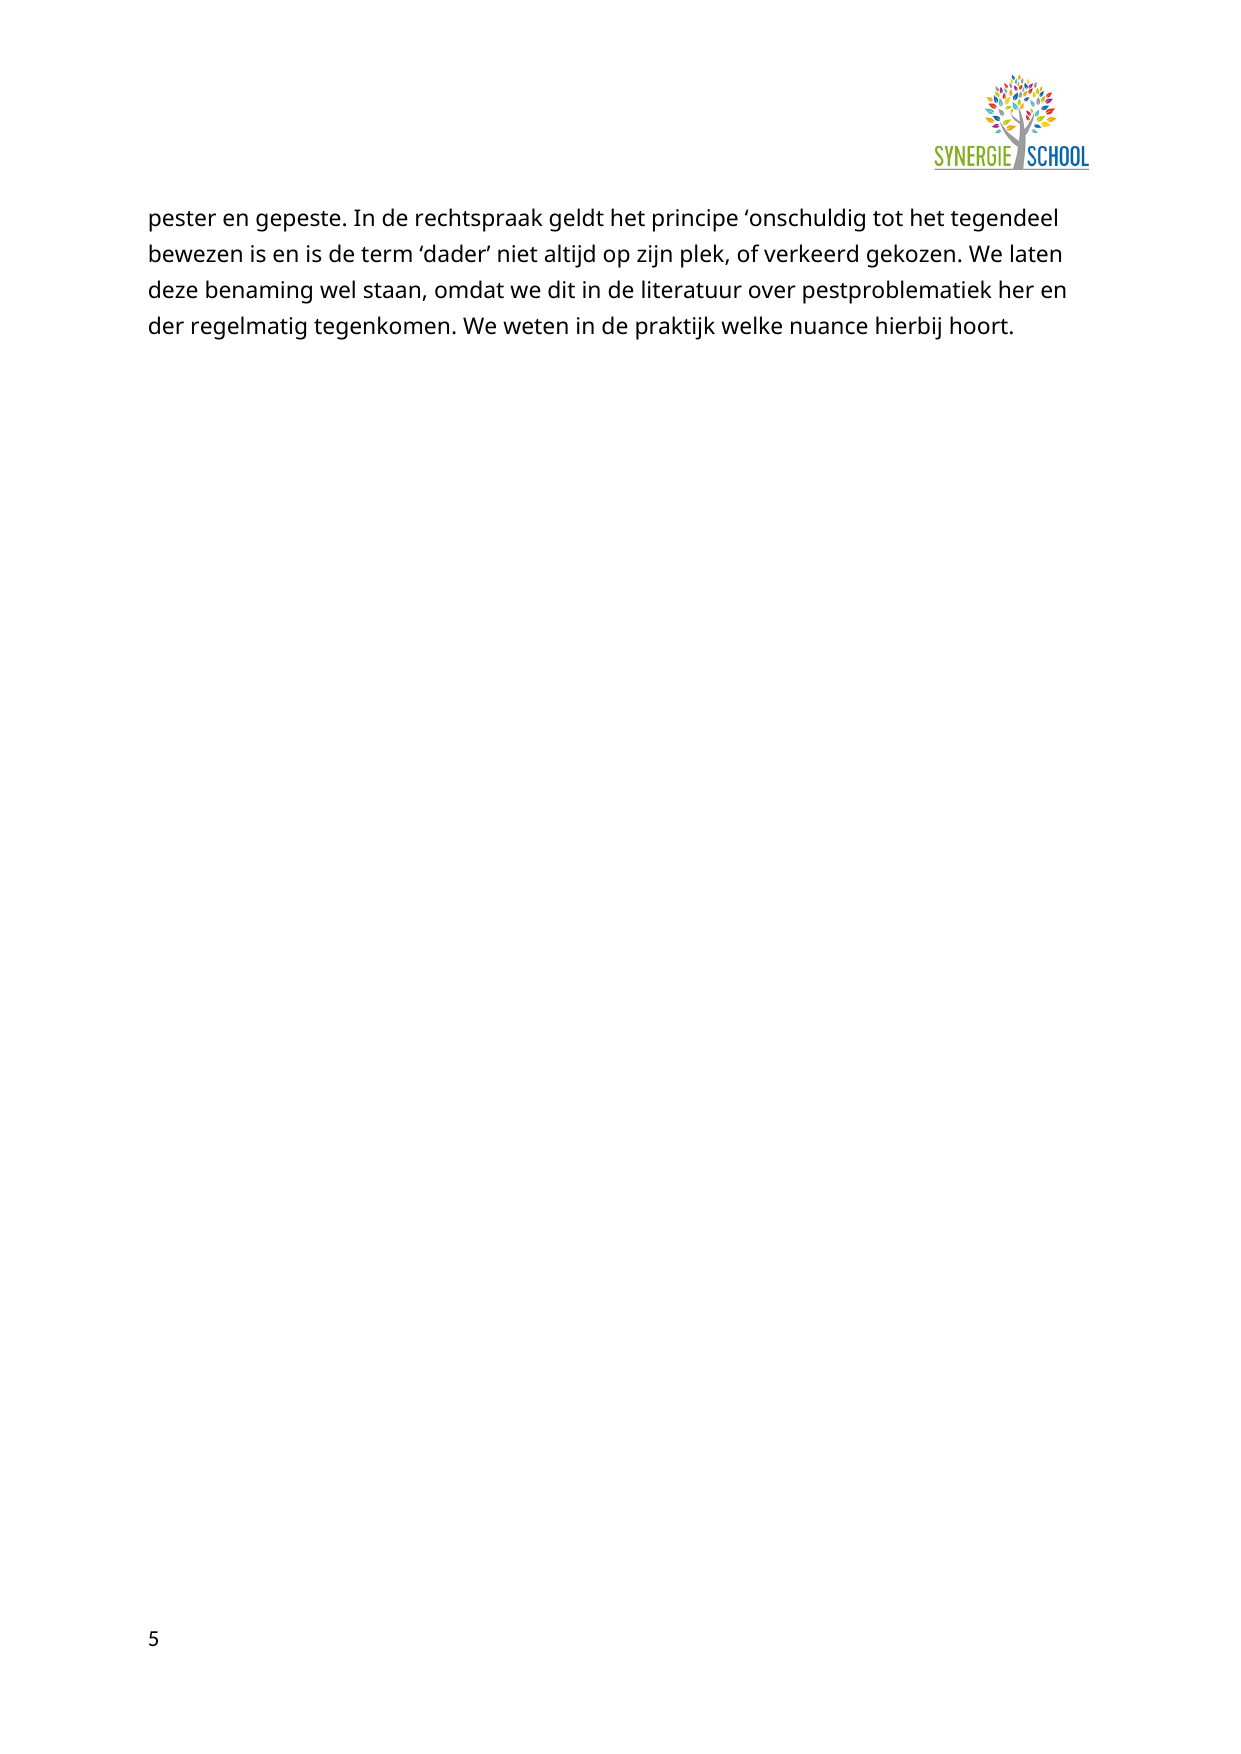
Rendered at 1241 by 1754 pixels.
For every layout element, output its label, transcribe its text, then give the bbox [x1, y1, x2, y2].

picture [930, 73, 1093, 171]
